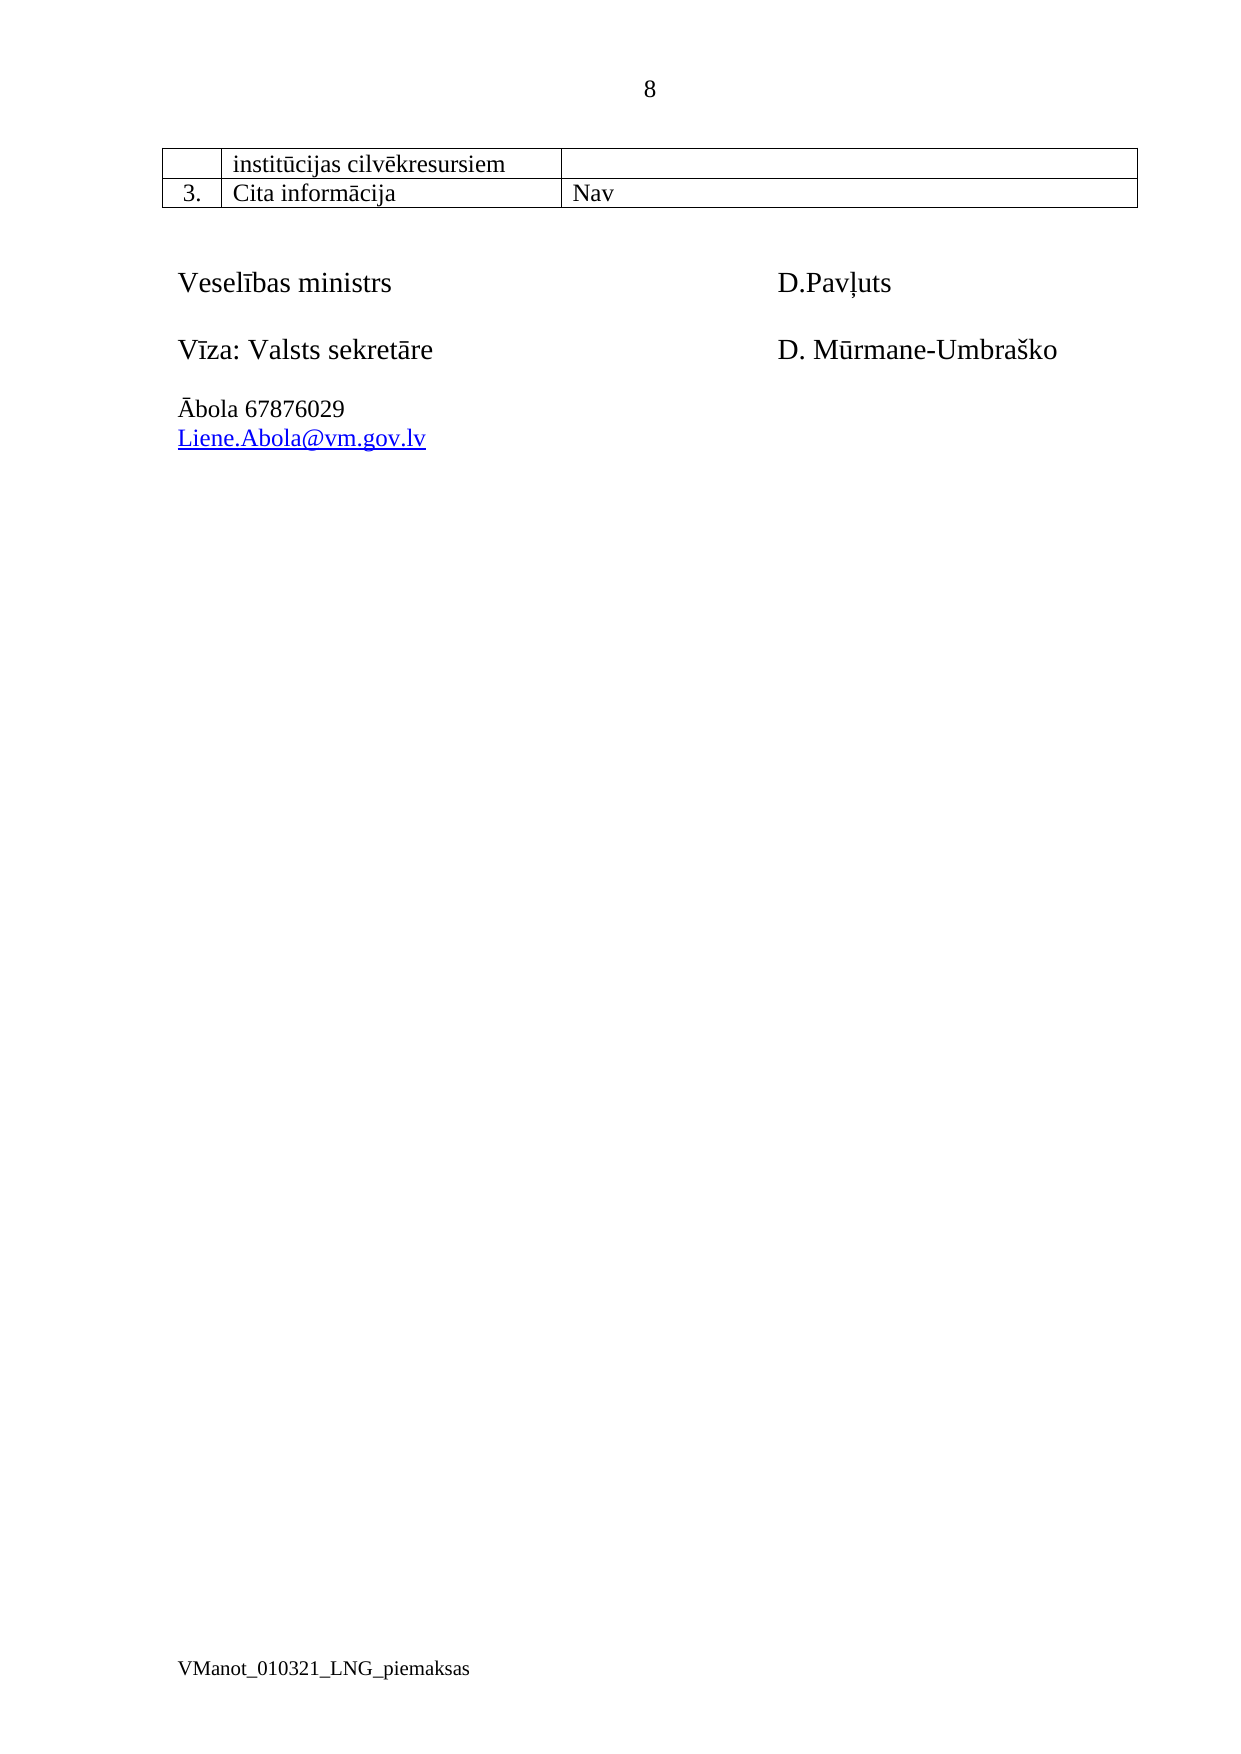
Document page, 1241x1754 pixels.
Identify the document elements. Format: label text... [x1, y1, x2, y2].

table_cell 2. [163, 149, 221, 177]
table_cell 3. [163, 179, 221, 207]
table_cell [562, 149, 1137, 177]
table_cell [222, 149, 561, 177]
text Liene.Abola@vm.gov.lv [177, 423, 1122, 452]
table_cell Nav [562, 179, 1137, 207]
text Veselības ministrs D.Pavļuts [177, 265, 1202, 299]
table_cell Cita informācija [222, 179, 561, 207]
text Vīza: Valsts sekretāre D. Mūrmane-Umbraško [177, 332, 1122, 366]
text Ābola 67876029 [177, 394, 1122, 423]
